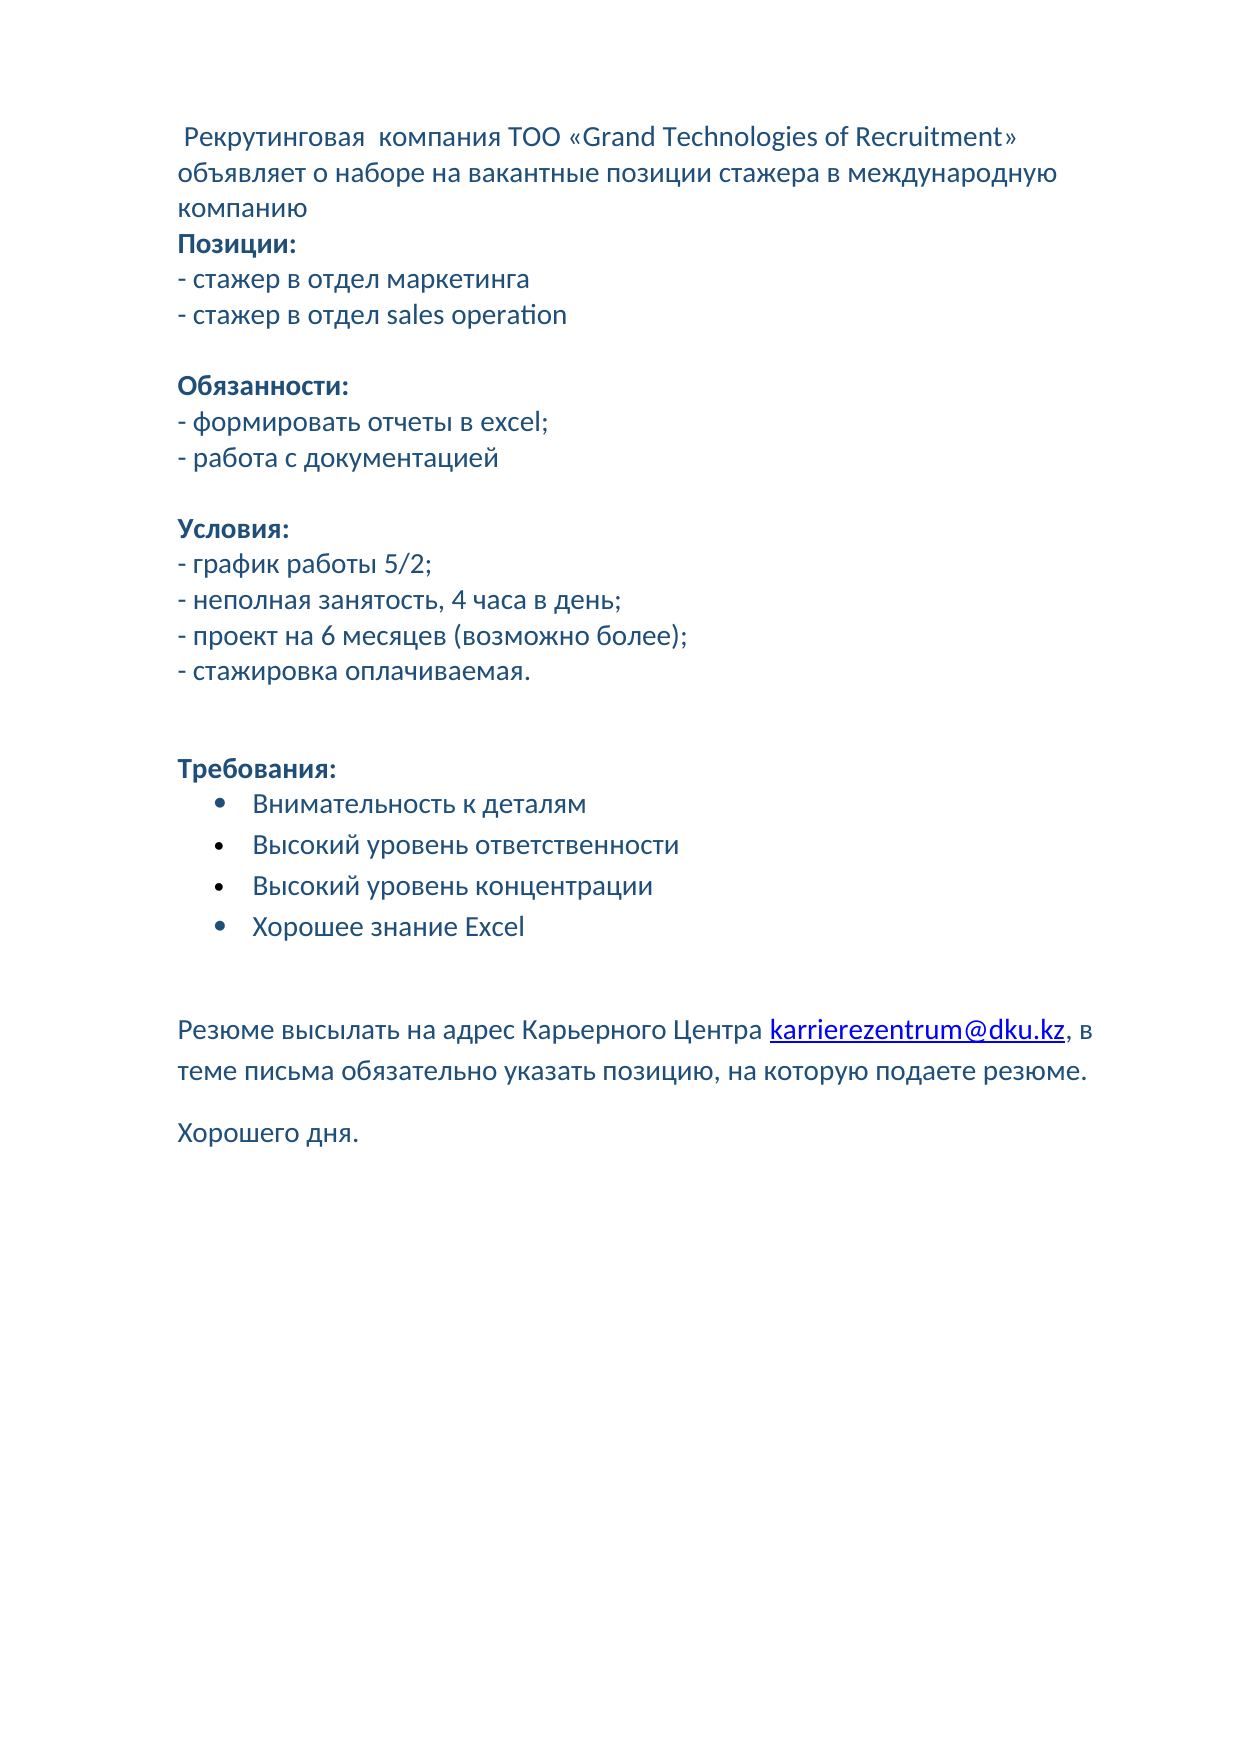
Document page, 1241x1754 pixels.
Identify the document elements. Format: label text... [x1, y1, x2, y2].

list Высокий уровень ответственности [215, 826, 1152, 862]
text Условия: [177, 510, 1152, 546]
text - стажер в отдел sales operation [177, 296, 1152, 332]
text Обязанности: [177, 367, 1152, 403]
text - график работы 5/2; [177, 546, 1152, 581]
text - проект на 6 месяцев (возможно более); [177, 617, 1152, 652]
text - работа с документацией [177, 439, 1152, 474]
text - стажер в отдел маркетинга [177, 261, 1152, 296]
text Хорошего дня. [177, 1114, 1152, 1149]
list Высокий уровень концентрации [215, 867, 1152, 903]
text Позиции: [177, 225, 1152, 261]
text Резюме высылать на адрес Карьерного Центра karrierezentrum@dku.kz, в теме письма обязательно указать позицию, на которую подаете резюме. [177, 1011, 1152, 1088]
list Хорошее знание Excel [215, 908, 1152, 944]
text Рекрутинговая компания ТОО «Grand Technologies of Recruitment» объявляет о наборе на вакантные позиции стажера в международную компанию [177, 118, 1152, 225]
text - стажировка оплачиваемая. [177, 652, 1152, 688]
list Внимательность к деталям [215, 786, 1152, 821]
text - неполная занятость, 4 часа в день; [177, 581, 1152, 617]
text - формировать отчеты в excel; [177, 403, 1152, 439]
text Требования: [177, 750, 1152, 786]
